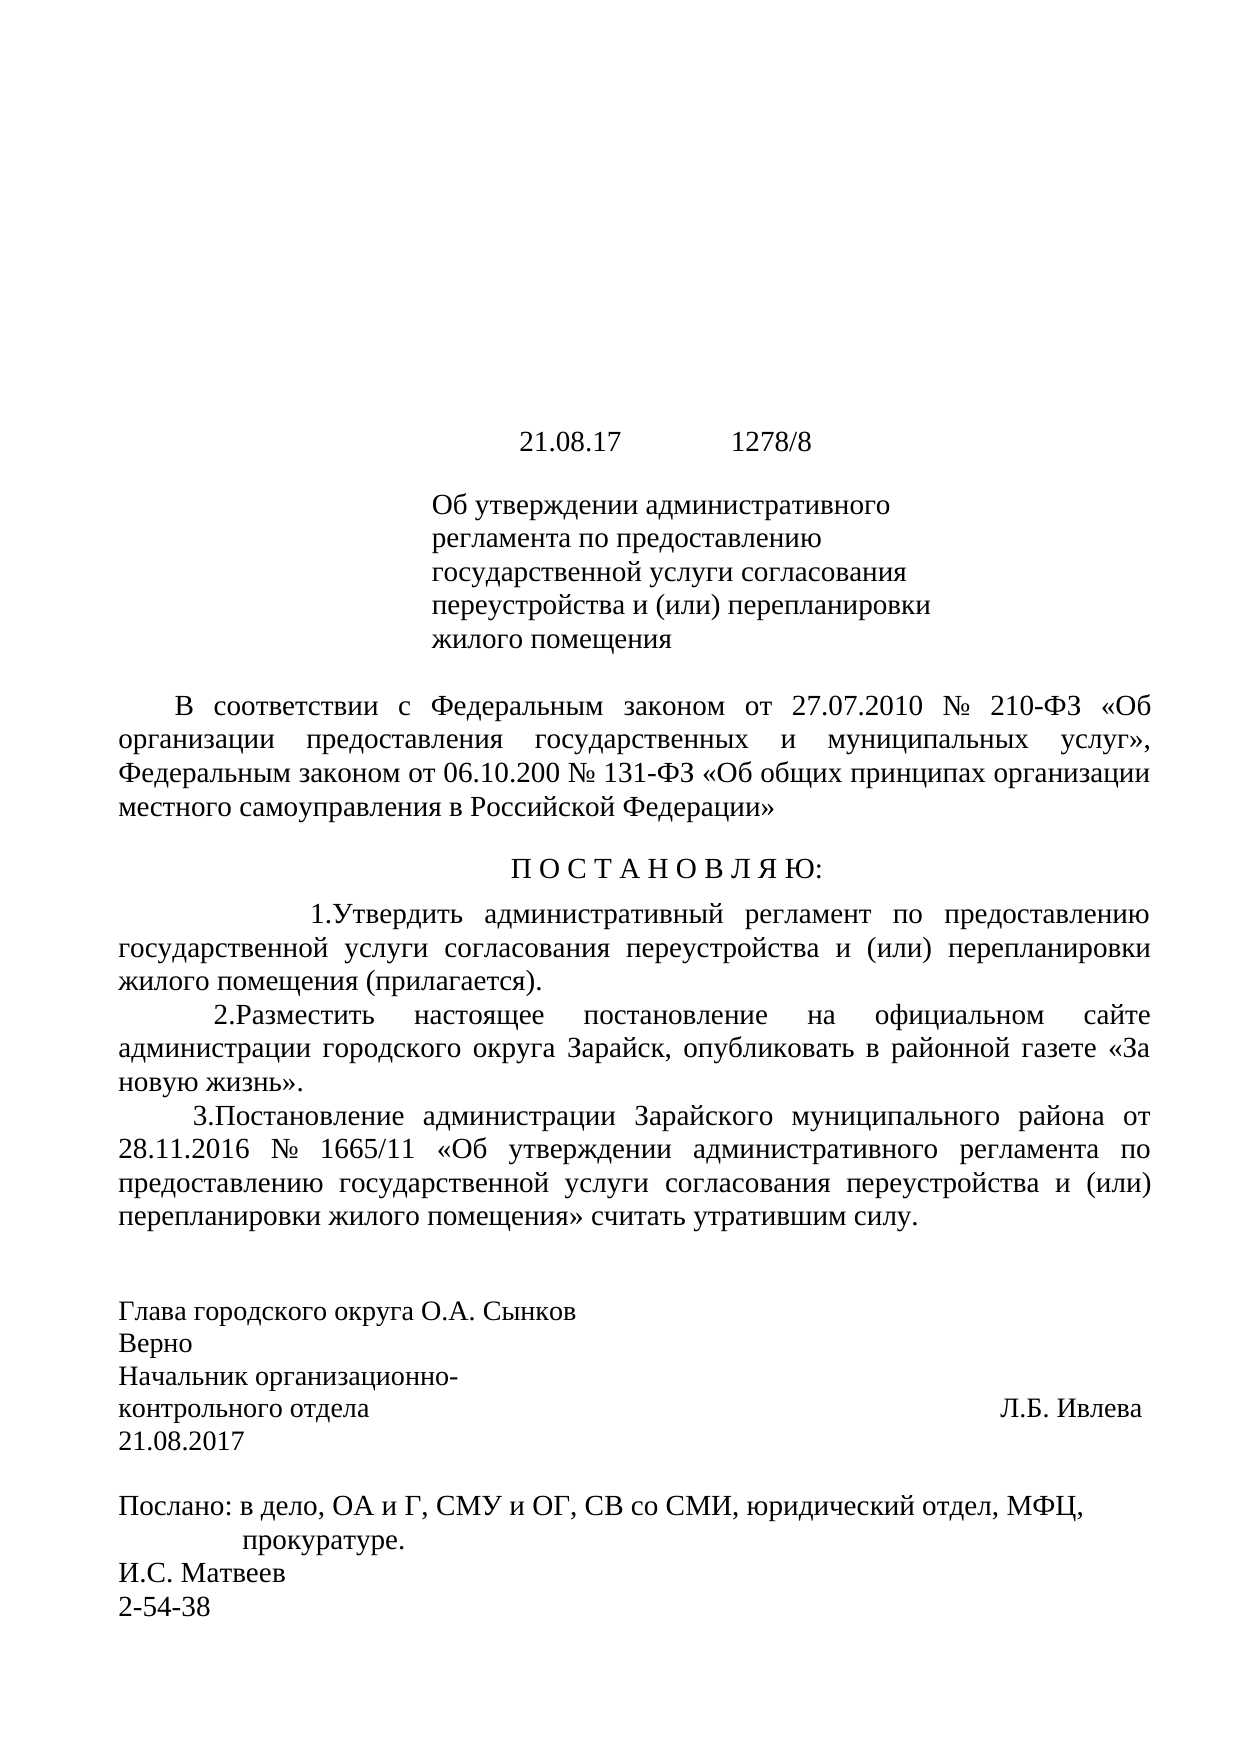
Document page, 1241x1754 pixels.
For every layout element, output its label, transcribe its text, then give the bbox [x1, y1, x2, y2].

text 3.Постановление администрации Зарайского муниципального района от 28.11.2016 № 1665/11 «Об утверждении административного регламента по предоставлению государственной услуги согласования переустройства и (или) перепланировки жилого помещения» считать утратившим силу. [118, 1098, 1152, 1232]
text 2-54-38 [118, 1589, 1152, 1623]
text регламента по предоставлению [118, 520, 1152, 554]
text Глава городского округа О.А. Сынков [118, 1294, 1152, 1327]
text 2.Разместить настоящее постановление на официальном сайте администрации городского округа Зарайск, опубликовать в районной газете «За новую жизнь». [118, 997, 1152, 1098]
text переустройства и (или) перепланировки [118, 587, 1152, 621]
title 1.Утвердить административный регламент по предоставлению государственной услуги согласования переустройства и (или) перепланировки жилого помещения (прилагается). [118, 896, 1152, 997]
text жилого помещения [118, 621, 1152, 654]
text Послано: в дело, ОА и Г, СМУ и ОГ, СВ со СМИ, юридический отдел, МФЦ, [118, 1488, 1152, 1522]
text 21.08.2017 [118, 1424, 1152, 1456]
text 21.08.17 1278/8 [118, 424, 1152, 458]
text Верно [118, 1327, 1152, 1359]
text И.С. Матвеев [118, 1556, 1152, 1589]
text государственной услуги согласования [118, 554, 1152, 587]
text Об утверждении административного [118, 487, 1152, 520]
text П О С Т А Н О В Л Я Ю: [118, 851, 1152, 884]
text контрольного отдела Л.Б. Ивлева [118, 1391, 1152, 1424]
text прокуратуре. [118, 1522, 1152, 1556]
text В соответствии с Федеральным законом от 27.07.2010 № 210-ФЗ «Об организации предоставления государственных и муниципальных услуг», Федеральным законом от 06.10.200 № 131-ФЗ «Об общих принципах организации местного самоуправления в Российской Федерации» [118, 688, 1152, 822]
text Начальник организационно- [118, 1359, 1152, 1391]
